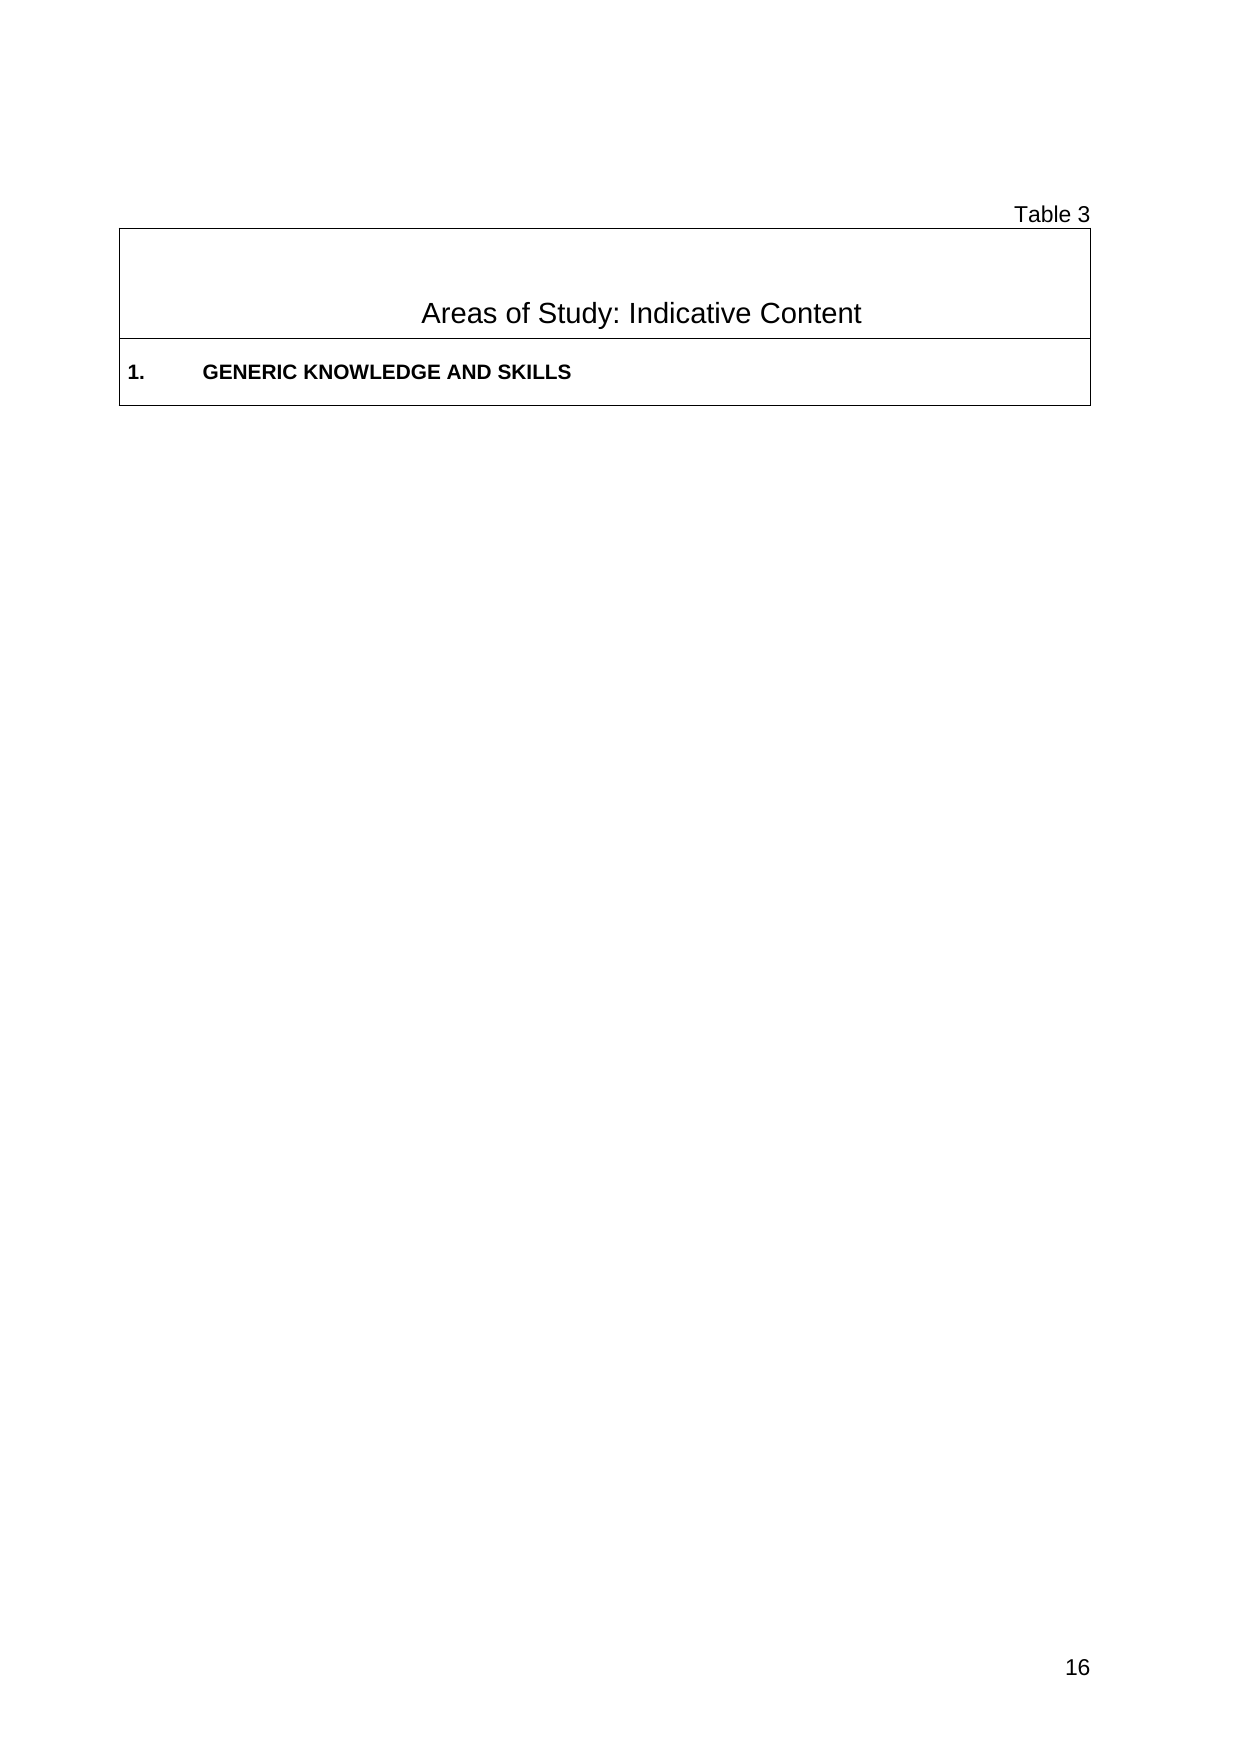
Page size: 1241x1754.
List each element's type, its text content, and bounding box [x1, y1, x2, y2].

table_header Areas of Study: Indicative Content [120, 229, 1090, 338]
table_cell 1. GENERIC KNOWLEDGE AND SKILLS [120, 339, 1090, 405]
text Table 3 [150, 201, 1090, 227]
